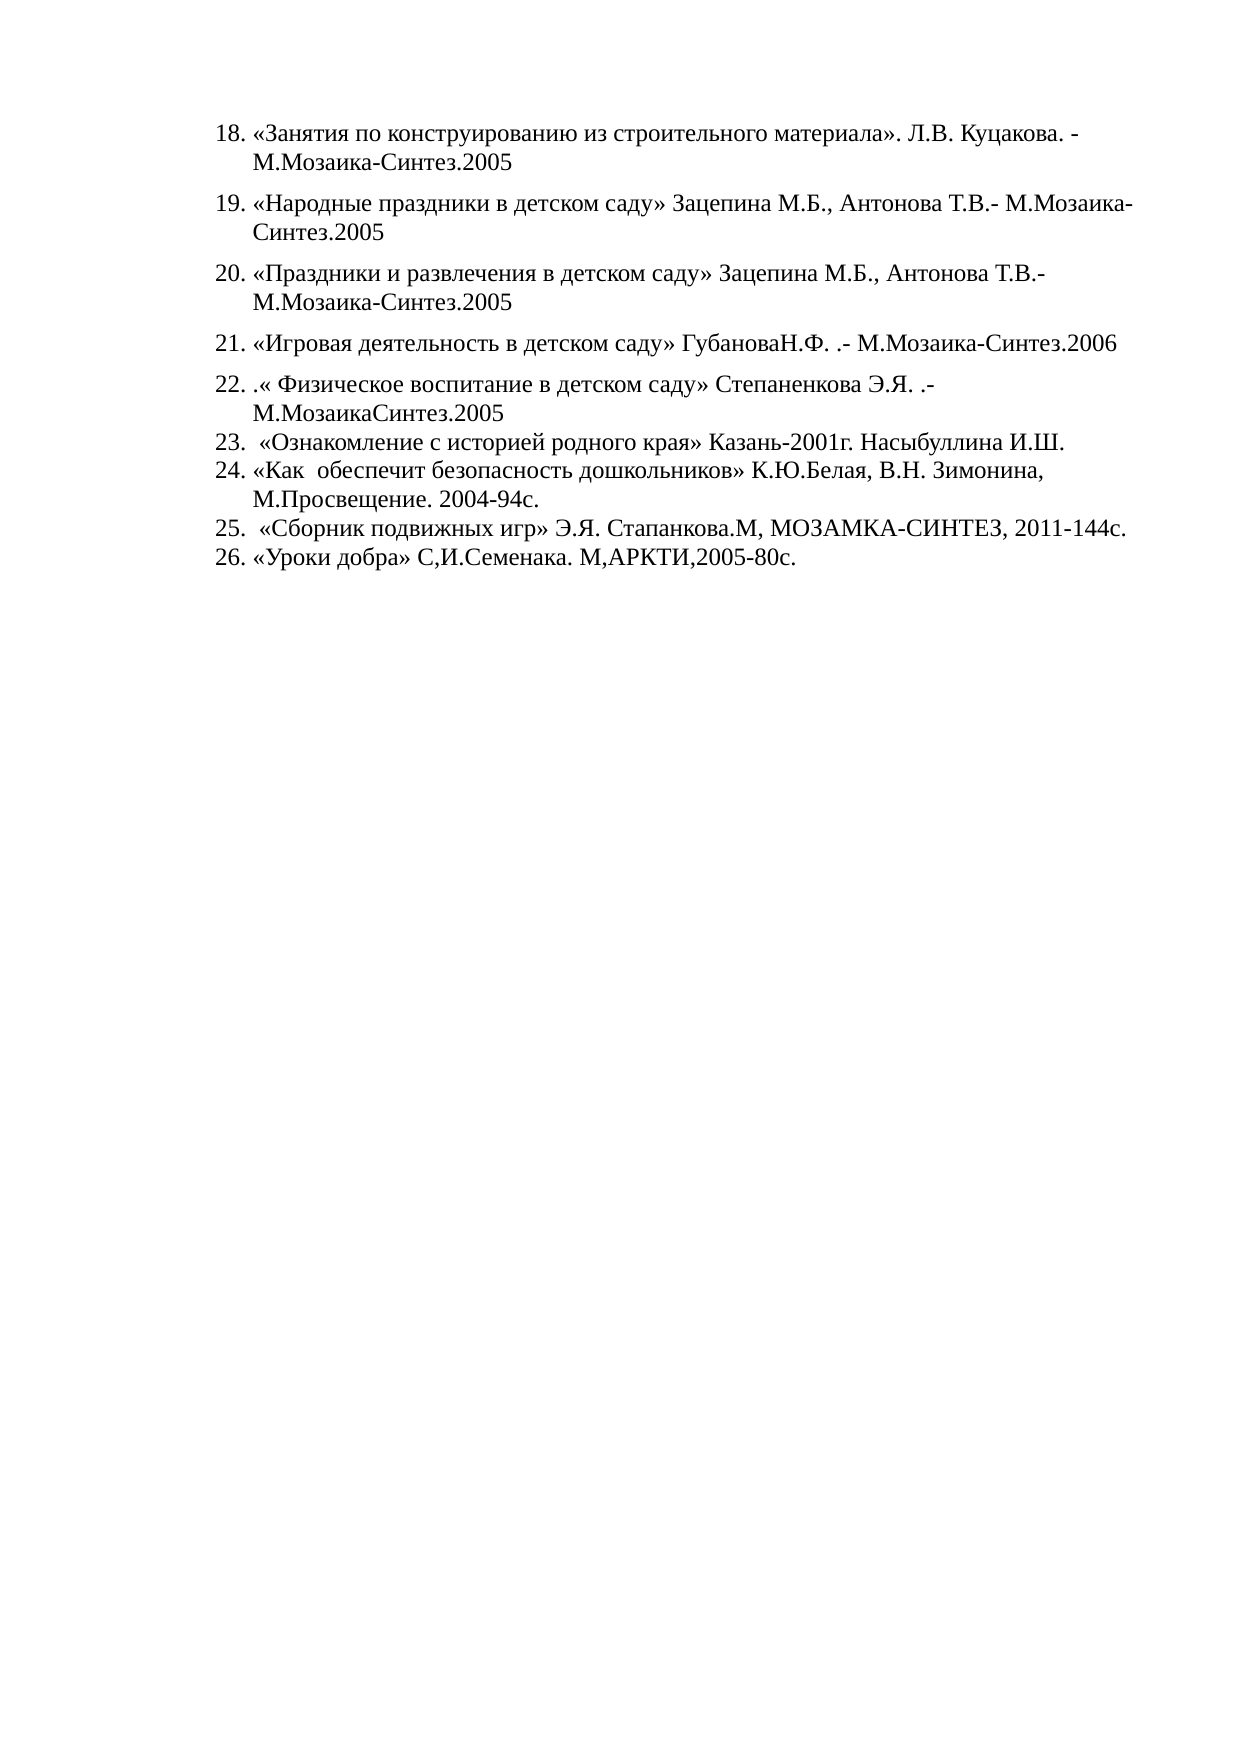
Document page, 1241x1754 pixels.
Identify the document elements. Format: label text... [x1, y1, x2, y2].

list «Занятия по конструированию из строительного материала». Л.В. Куцакова. - М.Мозаика-Синтез.2005 [215, 118, 1152, 176]
list «Уроки добра» С,И.Семенака. М,АРКТИ,2005-80с. [215, 542, 1152, 571]
list «Сборник подвижных игр» Э.Я. Стапанкова.М, МОЗАМКА-СИНТЕЗ, 2011-144с. [215, 513, 1152, 542]
list «Праздники и развлечения в детском саду» Зацепина М.Б., Антонова Т.В.- М.Мозаика-Синтез.2005 [215, 258, 1152, 316]
list «Ознакомление с историей родного края» Казань-2001г. Насыбуллина И.Ш. [215, 427, 1152, 456]
list «Как обеспечит безопасность дошкольников» К.Ю.Белая, В.Н. Зимонина, М.Просвещение. 2004-94с. [215, 456, 1152, 513]
list «Народные праздники в детском саду» Зацепина М.Б., Антонова Т.В.- М.Мозаика-Синтез.2005 [215, 188, 1152, 246]
list «Игровая деятельность в детском саду» ГубановаН.Ф. .- М.Мозаика-Синтез.2006 [215, 328, 1152, 357]
list .« Физическое воспитание в детском саду» Степаненкова Э.Я. .- М.МозаикаСинтез.2005 [215, 369, 1152, 427]
